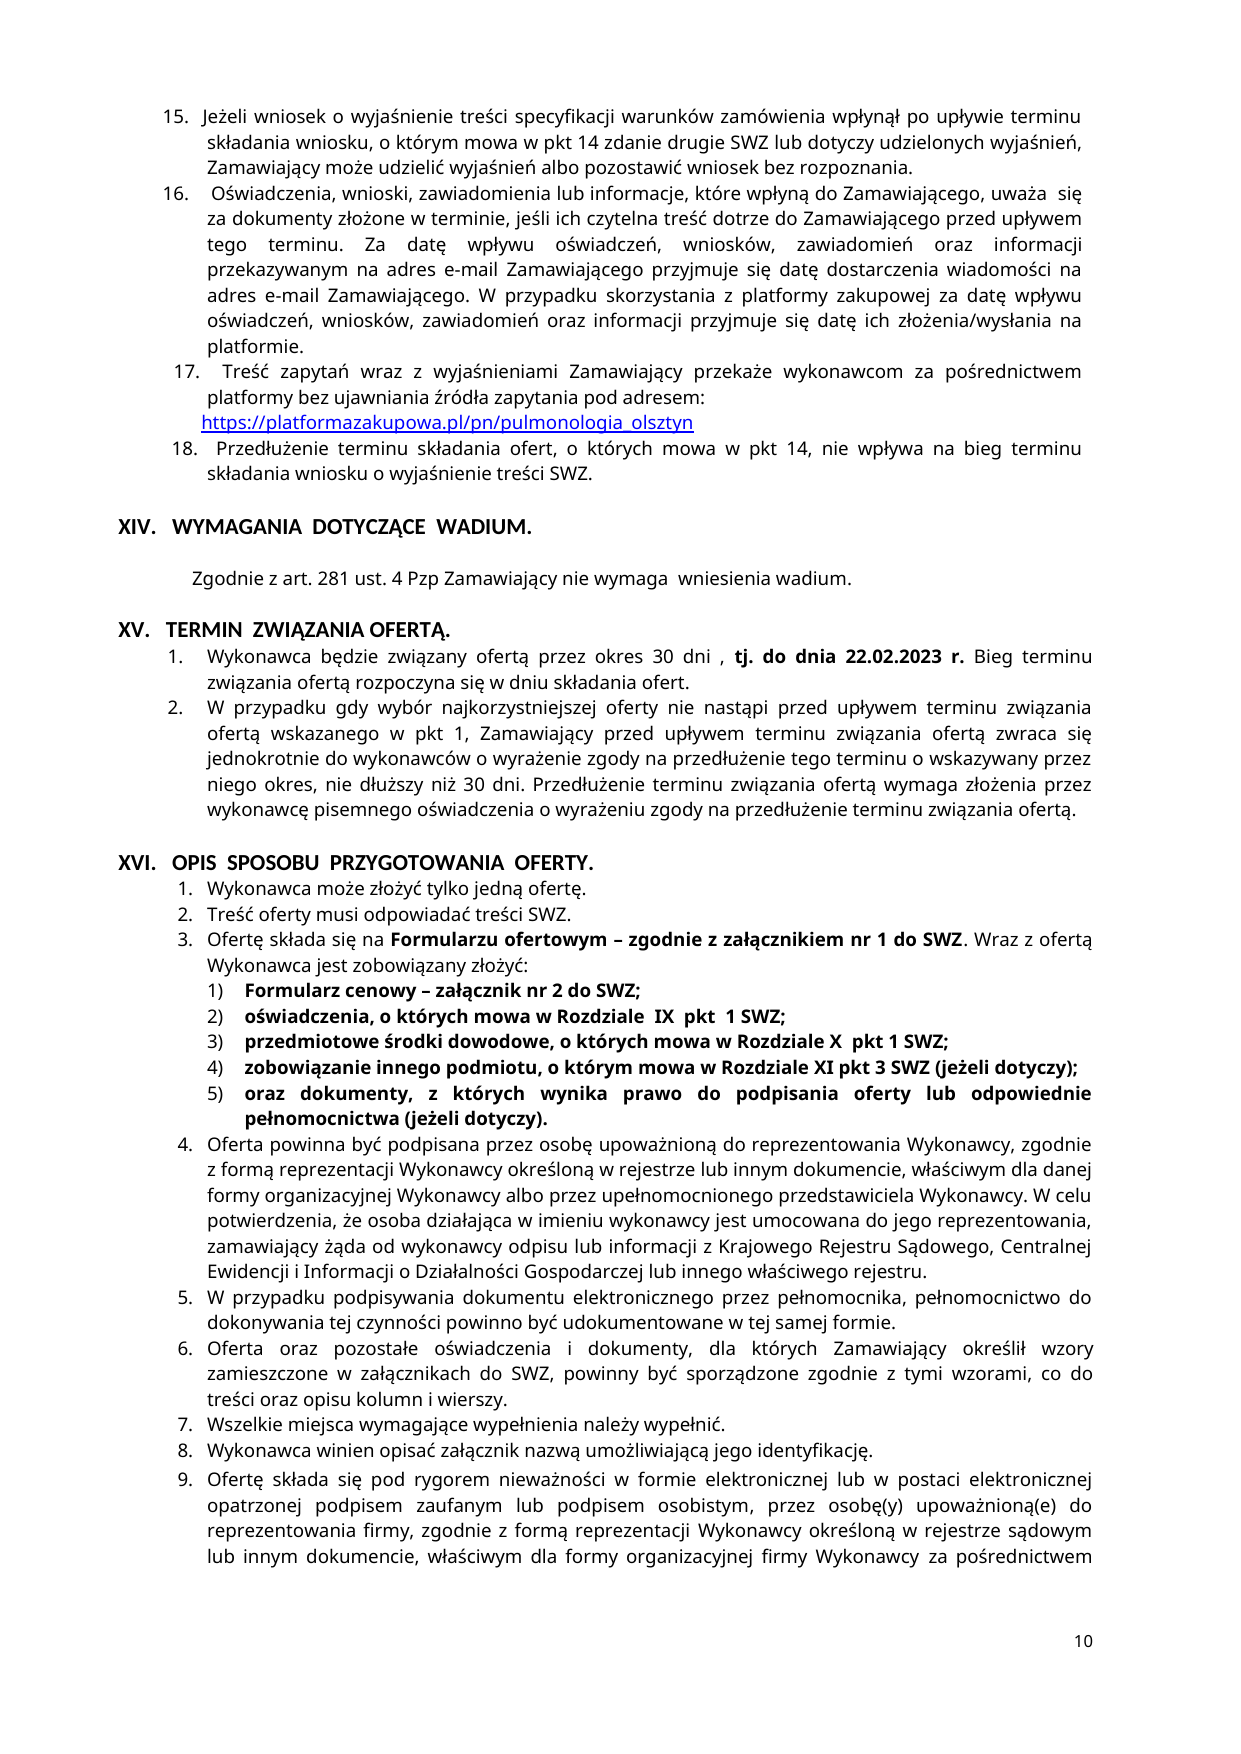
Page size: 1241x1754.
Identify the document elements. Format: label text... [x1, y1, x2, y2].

list Wszelkie miejsca wymagające wypełnienia należy wypełnić. [177, 1412, 1094, 1437]
text XV. TERMIN ZWIĄZANIA OFERTĄ. [118, 615, 1093, 643]
list W przypadku podpisywania dokumentu elektronicznego przez pełnomocnika, pełnomocnictwo do dokonywania tej czynności powinno być udokumentowane w tej samej formie. [177, 1284, 1093, 1335]
list Ofertę składa się na Formularzu ofertowym – zgodnie z załącznikiem nr 1 do SWZ. Wraz z ofertą Wykonawca jest zobowiązany złożyć: [177, 927, 1093, 978]
text 1. Wykonawca będzie związany ofertą przez okres 30 dni , tj. do dnia 22.02.2023 r. Bieg terminu związania ofertą rozpoczyna się w dniu składania ofert. [162, 643, 1093, 694]
text XVI. OPIS SPOSOBU PRZYGOTOWANIA OFERTY. [118, 848, 1093, 876]
text Zgodnie z art. 281 ust. 4 Pzp Zamawiający nie wymaga wniesienia wadium. [156, 565, 1093, 591]
list oświadczenia, o których mowa w Rozdziale IX pkt 1 SWZ; [207, 1003, 1093, 1029]
list Wykonawca winien opisać załącznik nazwą umożliwiającą jego identyfikację. [177, 1437, 1093, 1463]
list Oferta powinna być podpisana przez osobę upoważnioną do reprezentowania Wykonawcy, zgodnie z formą reprezentacji Wykonawcy określoną w rejestrze lub innym dokumencie, właściwym dla danej formy organizacyjnej Wykonawcy albo przez upełnomocnionego przedstawiciela Wykonawcy. W celu potwierdzenia, że osoba działająca w imieniu wykonawcy jest umocowana do jego reprezentowania, zamawiający żąda od wykonawcy odpisu lub informacji z Krajowego Rejestru Sądowego, Centralnej Ewidencji i Informacji o Działalności Gospodarczej lub innego właściwego rejestru. [177, 1131, 1093, 1284]
list przedmiotowe środki dowodowe, o których mowa w Rozdziale X pkt 1 SWZ; [207, 1029, 1093, 1054]
list Wykonawca może złożyć tylko jedną ofertę. [177, 876, 1093, 901]
list Formularz cenowy – załącznik nr 2 do SWZ; [207, 978, 1093, 1003]
list Treść oferty musi odpowiadać treści SWZ. [177, 901, 1093, 927]
text XIV. WYMAGANIA DOTYCZĄCE WADIUM. [118, 512, 1093, 540]
text 17. Treść zapytań wraz z wyjaśnieniami Zamawiający przekaże wykonawcom za pośrednictwem platformy bez ujawniania źródła zapytania pod adresem: [162, 359, 1083, 410]
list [177, 1466, 1093, 1568]
text 2. W przypadku gdy wybór najkorzystniejszej oferty nie nastąpi przed upływem terminu związania ofertą wskazanego w pkt 1, Zamawiający przed upływem terminu związania ofertą zwraca się jednokrotnie do wykonawców o wyrażenie zgody na przedłużenie tego terminu o wskazywany przez niego okres, nie dłuższy niż 30 dni. Przedłużenie terminu związania ofertą wymaga złożenia przez wykonawcę pisemnego oświadczenia o wyrażeniu zgody na przedłużenie terminu związania ofertą. [162, 694, 1093, 822]
list oraz dokumenty, z których wynika prawo do podpisania oferty lub odpowiednie pełnomocnictwa (jeżeli dotyczy). [207, 1080, 1093, 1131]
text https://platformazakupowa.pl/pn/pulmonologia_olsztyn [118, 410, 1083, 435]
text 16. Oświadczenia, wnioski, zawiadomienia lub informacje, które wpłyną do Zamawiającego, uważa się za dokumenty złożone w terminie, jeśli ich czytelna treść dotrze do Zamawiającego przed upływem tego terminu. Za datę wpływu oświadczeń, wniosków, zawiadomień oraz informacji przekazywanym na adres e-mail Zamawiającego przyjmuje się datę dostarczenia wiadomości na adres e-mail Zamawiającego. W przypadku skorzystania z platformy zakupowej za datę wpływu oświadczeń, wniosków, zawiadomień oraz informacji przyjmuje się datę ich złożenia/wysłania na platformie. [162, 180, 1083, 359]
list zobowiązanie innego podmiotu, o którym mowa w Rozdziale XI pkt 3 SWZ (jeżeli dotyczy); [207, 1054, 1093, 1080]
text 15. Jeżeli wniosek o wyjaśnienie treści specyfikacji warunków zamówienia wpłynął po upływie terminu składania wniosku, o którym mowa w pkt 14 zdanie drugie SWZ lub dotyczy udzielonych wyjaśnień, Zamawiający może udzielić wyjaśnień albo pozostawić wniosek bez rozpoznania. [162, 103, 1083, 180]
list Oferta oraz pozostałe oświadczenia i dokumenty, dla których Zamawiający określił wzory zamieszczone w załącznikach do SWZ, powinny być sporządzone zgodnie z tymi wzorami, co do treści oraz opisu kolumn i wierszy. [177, 1335, 1094, 1412]
text 18. Przedłużenie terminu składania ofert, o których mowa w pkt 14, nie wpływa na bieg terminu składania wniosku o wyjaśnienie treści SWZ. [162, 435, 1083, 486]
